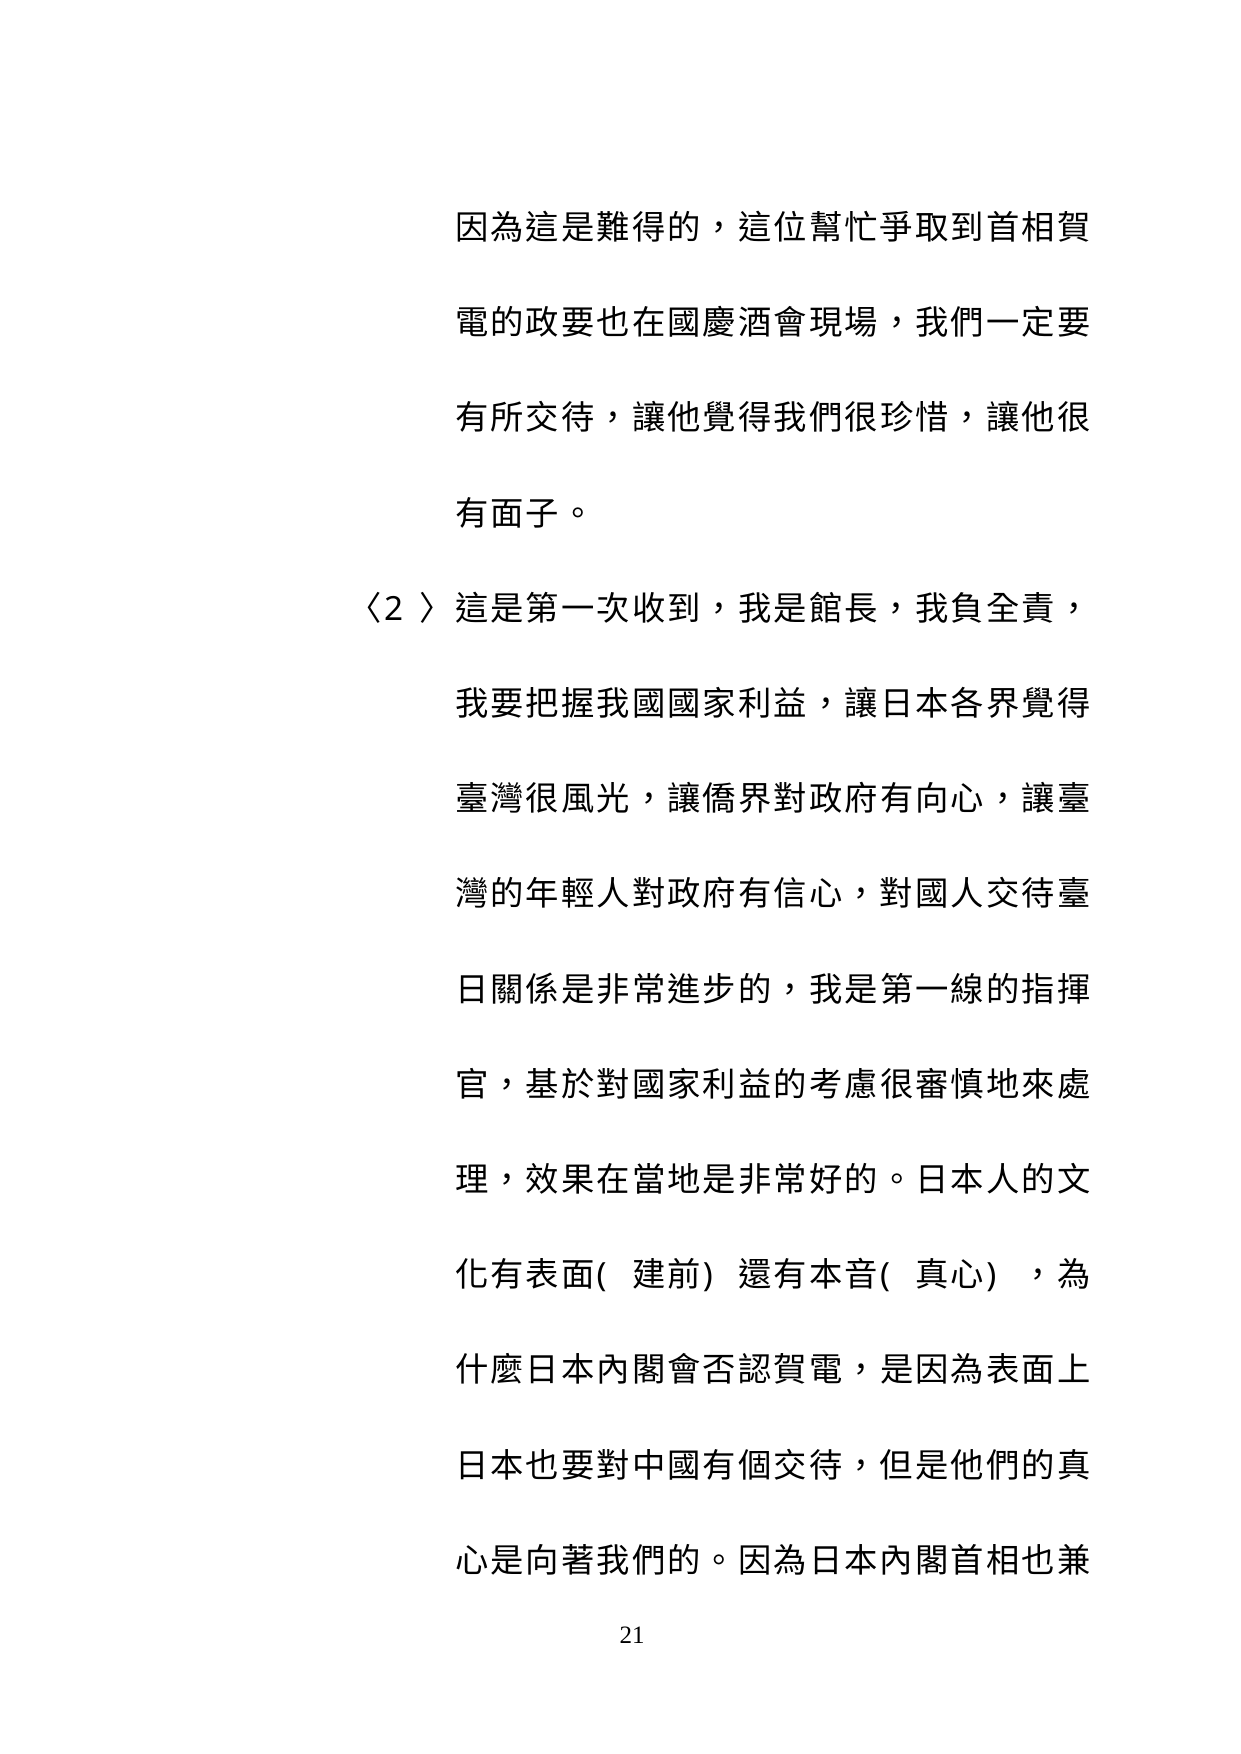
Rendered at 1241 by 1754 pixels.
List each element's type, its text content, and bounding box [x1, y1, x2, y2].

subtitle 以往收到麻生賀電只有張貼公布及口頭朗讀，但108年收到安倍賀電是用投影片播出，後來還發新聞稿給中央社也附照片，因為這是難得的，這位幫忙爭取到首相賀電的政要也在國慶酒會現場，我們一定要有所交待，讓他覺得我們很珍惜，讓他很有面子。 [331, 177, 1092, 558]
